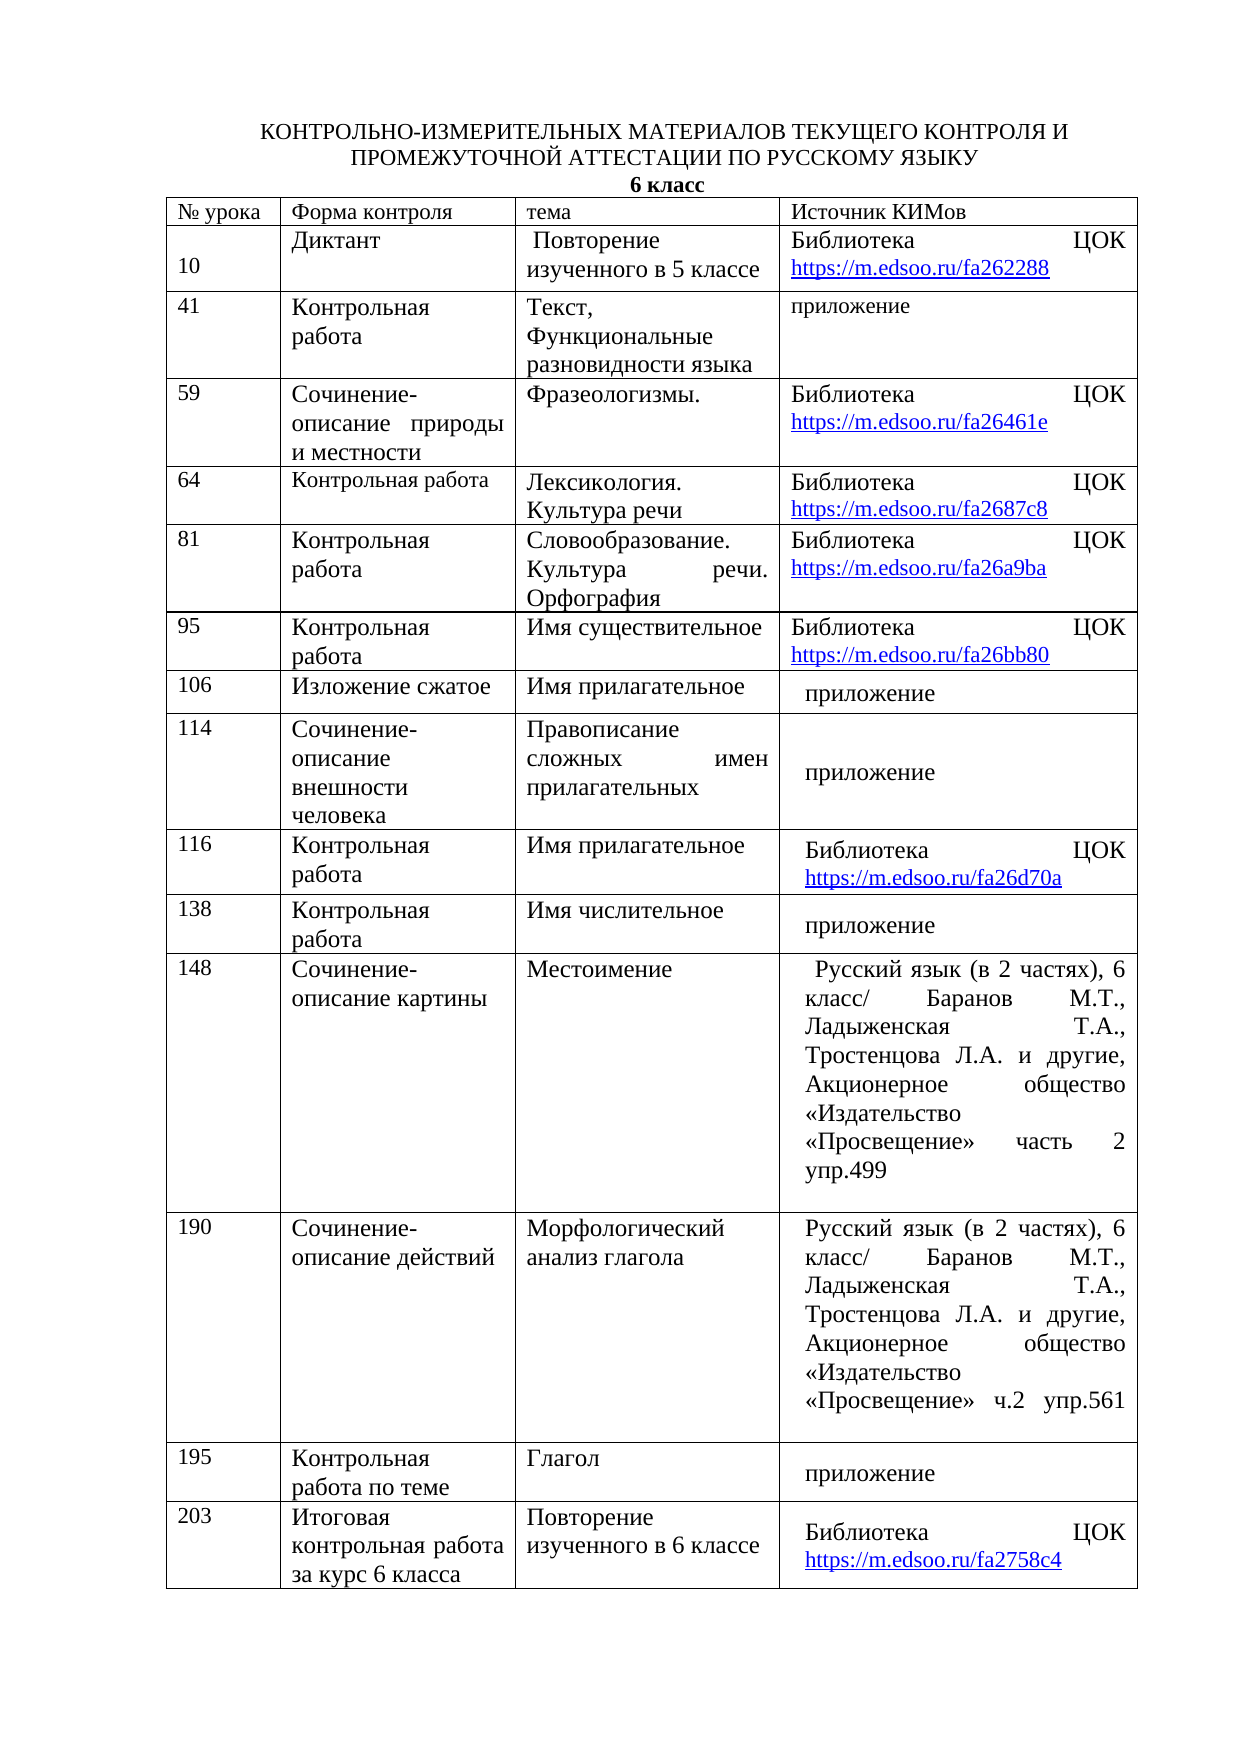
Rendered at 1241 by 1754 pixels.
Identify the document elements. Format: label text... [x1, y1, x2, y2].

table_cell Имя прилагательное [516, 671, 779, 713]
table_cell Контрольная работа [281, 895, 515, 953]
table_cell Морфологический анализ глагола [516, 1213, 779, 1442]
table_cell Контрольная работа [281, 525, 515, 611]
table_cell Сочинение-описание действий [281, 1213, 515, 1442]
table_header тема [516, 198, 779, 224]
table_cell 106 [167, 671, 280, 713]
table_cell 190 [167, 1213, 280, 1442]
table_cell 195 [167, 1443, 280, 1501]
table_cell Библиотека ЦОК https://m.edsoo.ru/fa2758c4 [780, 1502, 1137, 1588]
table_cell Изложение сжатое [281, 671, 515, 713]
table_cell 203 [167, 1502, 280, 1588]
text КОНТРОЛЬНО-ИЗМЕРИТЕЛЬНЫХ МАТЕРИАЛОВ ТЕКУЩЕГО КОНТРОЛЯ И ПРОМЕЖУТОЧНОЙ АТТЕСТАЦИИ ПО РУССКОМУ ЯЗЫКУ [177, 118, 1152, 171]
table_cell Текст, Функциональные разновидности языка [516, 292, 779, 378]
table_cell Сочинение-описание внешности человека [281, 714, 515, 829]
table_cell 114 [167, 714, 280, 829]
table_cell Правописание сложных имен прилагательных [516, 714, 779, 829]
table_cell 81 [167, 525, 280, 611]
table_cell Библиотека ЦОК https://m.edsoo.ru/fa26a9ba [780, 525, 1137, 611]
table_cell Контрольная работа [281, 292, 515, 378]
table_cell Библиотека ЦОК https://m.edsoo.ru/fa262288 [780, 226, 1137, 291]
text 6 класс [177, 171, 1152, 197]
table_cell Библиотека ЦОК https://m.edsoo.ru/fa26bb80 [780, 613, 1137, 670]
table_cell Библиотека ЦОК https://m.edsoo.ru/fa26d70a [780, 830, 1137, 894]
table_cell 95 [167, 613, 280, 670]
table_cell 59 [167, 379, 280, 466]
table_cell Повторение изученного в 6 классе [516, 1502, 779, 1588]
table_cell Диктант [281, 226, 515, 291]
table_cell Итоговая контрольная работа за курс 6 класса [281, 1502, 515, 1588]
table_cell Фразеологизмы. [516, 379, 779, 466]
table_cell 10 [167, 226, 280, 291]
table_cell Библиотека ЦОК https://m.edsoo.ru/fa2687c8 [780, 467, 1137, 524]
table_cell Повторение изученного в 5 классе [516, 226, 779, 291]
table_cell 116 [167, 830, 280, 894]
table_cell приложение [780, 714, 1137, 829]
table_cell Словообразование. Культура речи. Орфография [516, 525, 779, 611]
table_cell Имя числительное [516, 895, 779, 953]
table_cell Контрольная работа по теме [281, 1443, 515, 1501]
table_cell Библиотека ЦОК https://m.edsoo.ru/fa26461e [780, 379, 1137, 466]
table_cell Местоимение [516, 954, 779, 1212]
table_cell Глагол [516, 1443, 779, 1501]
table_cell 41 [167, 292, 280, 378]
table_cell приложение [780, 895, 1137, 953]
table_cell Контрольная работа [281, 830, 515, 894]
table_header Источник КИМов [780, 198, 1137, 224]
table_header № урока [167, 198, 280, 224]
table_cell Русский язык (в 2 частях), 6 класс/ Баранов М.Т., Ладыженская Т.А., Тростенцова Л.А. и другие, Акционерное общество «Издательство «Просвещение» ч.2 упр.561 [780, 1213, 1137, 1442]
table_cell Контрольная работа [281, 467, 515, 524]
table_cell приложение [780, 292, 1137, 378]
table_cell 148 [167, 954, 280, 1212]
table_cell Сочинение-описание природы и местности [281, 379, 515, 466]
table_cell Русский язык (в 2 частях), 6 класс/ Баранов М.Т., Ладыженская Т.А., Тростенцова Л.А. и другие, Акционерное общество «Издательство «Просвещение» часть 2 упр.499 [780, 954, 1137, 1212]
table_cell Лексикология. Культура речи [516, 467, 779, 524]
table_cell Контрольная работа [281, 613, 515, 670]
table_cell приложение [780, 1443, 1137, 1501]
table_cell Имя прилагательное [516, 830, 779, 894]
table_cell 64 [167, 467, 280, 524]
table_cell приложение [780, 671, 1137, 713]
table_header Форма контроля [281, 198, 515, 224]
table_cell Имя существительное [516, 613, 779, 670]
table_cell 138 [167, 895, 280, 953]
table_cell Сочинение-описание картины [281, 954, 515, 1212]
